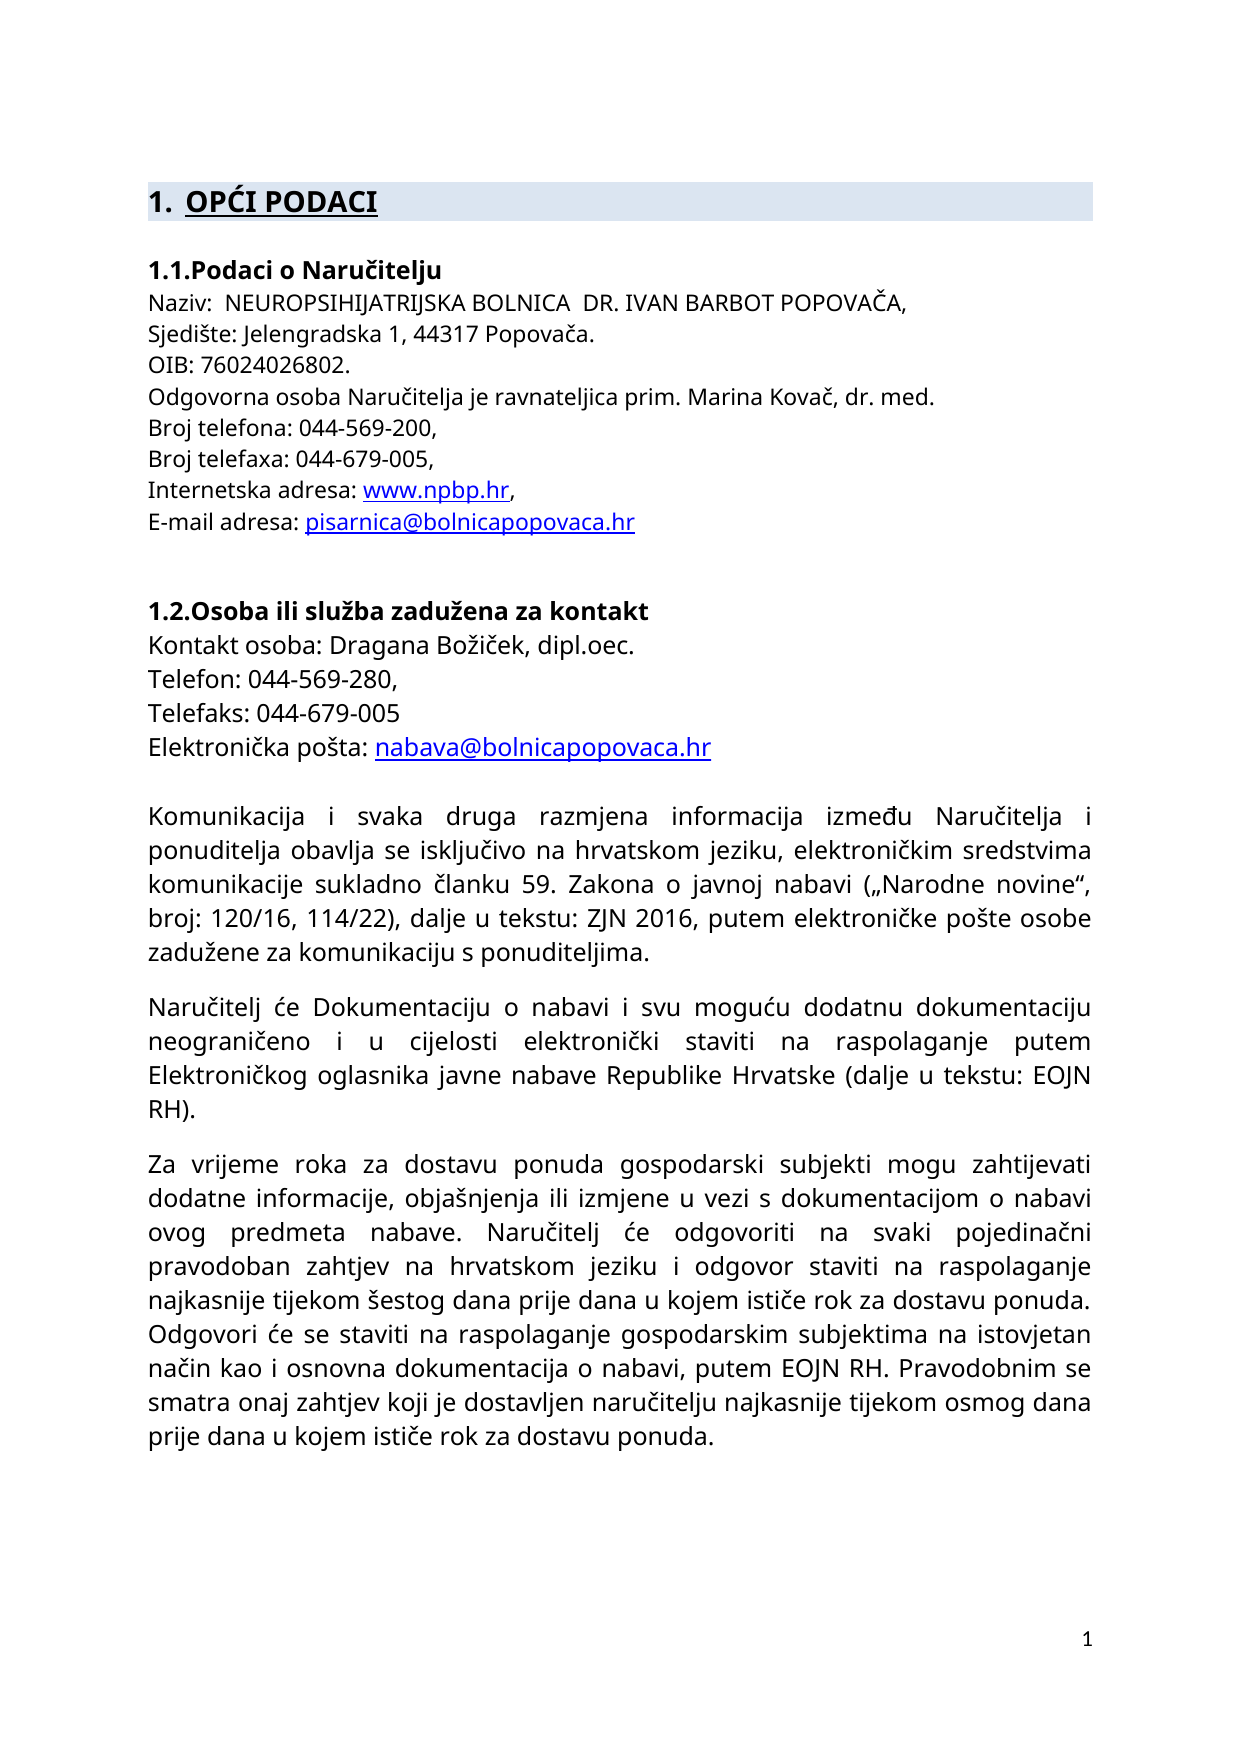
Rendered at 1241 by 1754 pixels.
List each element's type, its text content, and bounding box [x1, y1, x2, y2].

text Elektronička pošta: nabava@bolnicapopovaca.hr [148, 730, 1093, 764]
text Internetska adresa: www.npbp.hr, [148, 474, 1093, 505]
subtitle 1.2.Osoba ili služba zadužena za kontakt [148, 594, 1093, 628]
text Odgovorna osoba Naručitelja je ravnateljica prim. Marina Kovač, dr. med. [148, 380, 1093, 412]
text Naziv: NEUROPSIHIJATRIJSKA BOLNICA DR. IVAN BARBOT POPOVAČA, [148, 287, 1093, 318]
text Naručitelj će Dokumentaciju o nabavi i svu moguću dodatnu dokumentaciju neograničeno i u cijelosti elektronički staviti na raspolaganje putem Elektroničkog oglasnika javne nabave Republike Hrvatske (dalje u tekstu: EOJN RH). [148, 989, 1093, 1126]
text Kontakt osoba: Dragana Božiček, dipl.oec. [148, 628, 1093, 662]
text Sjedište: Jelengradska 1, 44317 Popovača. [148, 318, 1093, 349]
text Komunikacija i svaka druga razmjena informacija između Naručitelja i ponuditelja obavlja se isključivo na hrvatskom jeziku, elektroničkim sredstvima komunikacije sukladno članku 59. Zakona o javnoj nabavi („Narodne novine“, broj: 120/16, 114/22), dalje u tekstu: ZJN 2016, putem elektroničke pošte osobe zadužene za komunikaciju s ponuditeljima. [148, 798, 1093, 968]
text Broj telefaxa: 044-679-005, [148, 443, 1093, 474]
text OIB: 76024026802. [148, 349, 1093, 380]
text Telefon: 044-569-280, [148, 662, 1093, 696]
text Broj telefona: 044-569-200, [148, 412, 1093, 443]
subtitle 1.1.Podaci o Naručitelju [148, 253, 1093, 287]
text E-mail adresa: pisarnica@bolnicapopovaca.hr [148, 505, 1093, 537]
text Telefaks: 044-679-005 [148, 696, 1093, 730]
subtitle OPĆI PODACI [148, 182, 1093, 221]
text Za vrijeme roka za dostavu ponuda gospodarski subjekti mogu zahtijevati dodatne informacije, objašnjenja ili izmjene u vezi s dokumentacijom o nabavi ovog predmeta nabave. Naručitelj će odgovoriti na svaki pojedinačni pravodoban zahtjev na hrvatskom jeziku i odgovor staviti na raspolaganje najkasnije tijekom šestog dana prije dana u kojem ističe rok za dostavu ponuda. Odgovori će se staviti na raspolaganje gospodarskim subjektima na istovjetan način kao i osnovna dokumentacija o nabavi, putem EOJN RH. Pravodobnim se smatra onaj zahtjev koji je dostavljen naručitelju najkasnije tijekom osmog dana prije dana u kojem ističe rok za dostavu ponuda. [148, 1146, 1093, 1453]
